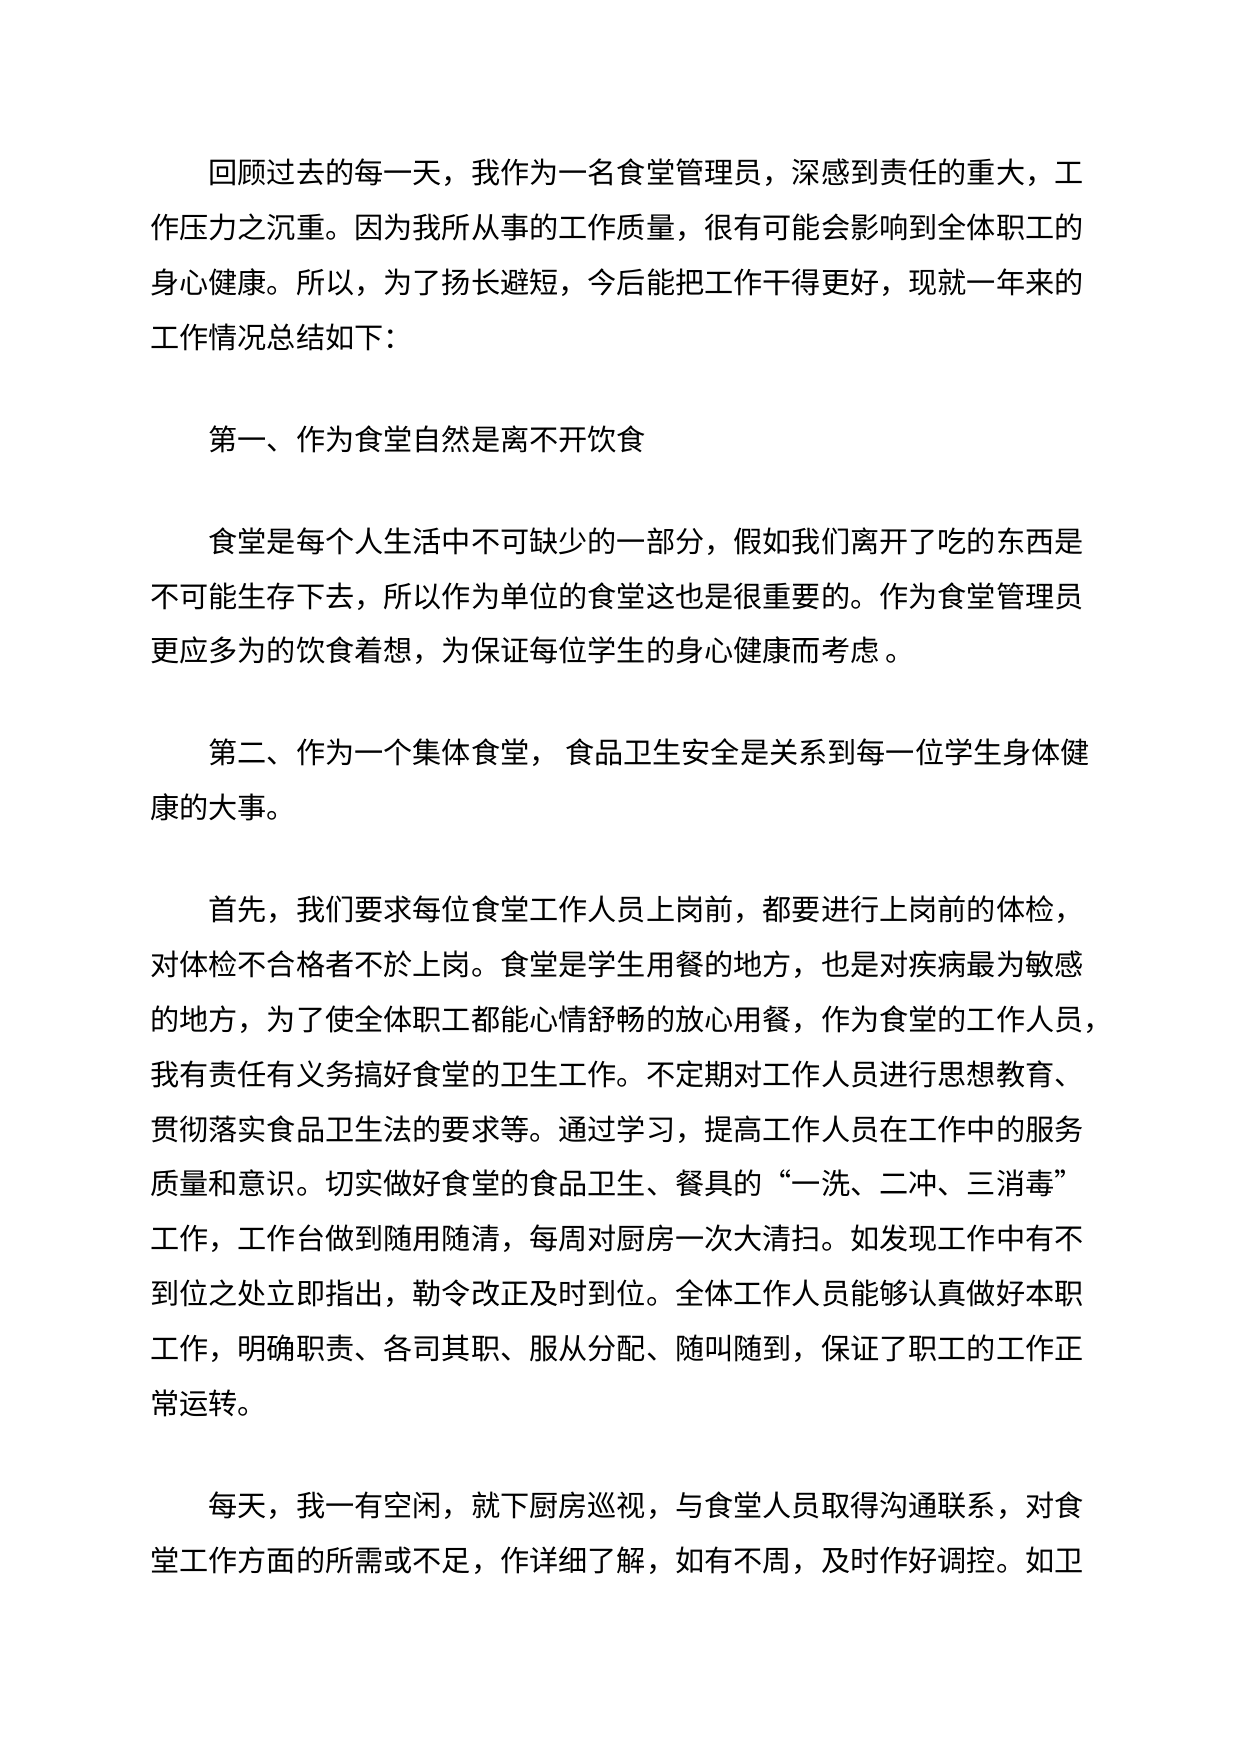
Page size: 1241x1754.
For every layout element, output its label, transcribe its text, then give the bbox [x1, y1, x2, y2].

text 第二、作为一个集体食堂， 食品卫生安全是关系到每一位学生身体健康的大事。 [150, 730, 1090, 827]
text 第一、作为食堂自然是离不开饮食 [150, 416, 1090, 459]
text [150, 1482, 1090, 1579]
text 首先，我们要求每位食堂工作人员上岗前，都要进行上岗前的体检，对体检不合格者不於上岗。食堂是学生用餐的地方，也是对疾病最为敏感的地方，为了使全体职工都能心情舒畅的放心用餐，作为食堂的工作人员，我有责任有义务搞好食堂的卫生工作。不定期对工作人员进行思想教育、贯彻落实食品卫生法的要求等。通过学习，提高工作人员在工作中的服务质量和意识。切实做好食堂的食品卫生、餐具的“一洗、二冲、三消毒”工作，工作台做到随用随清，每周对厨房一次大清扫。如发现工作中有不到位之处立即指出，勒令改正及时到位。全体工作人员能够认真做好本职工作，明确职责、各司其职、服从分配、随叫随到，保证了职工的工作正常运转。 [150, 886, 1090, 1423]
text 回顾过去的每一天，我作为一名食堂管理员，深感到责任的重大，工作压力之沉重。因为我所从事的工作质量，很有可能会影响到全体职工的身心健康。所以，为了扬长避短，今后能把工作干得更好，现就一年来的工作情况总结如下： [150, 150, 1090, 357]
text 食堂是每个人生活中不可缺少的一部分，假如我们离开了吃的东西是不可能生存下去，所以作为单位的食堂这也是很重要的。作为食堂管理员更应多为的饮食着想，为保证每位学生的身心健康而考虑 。 [150, 518, 1090, 670]
